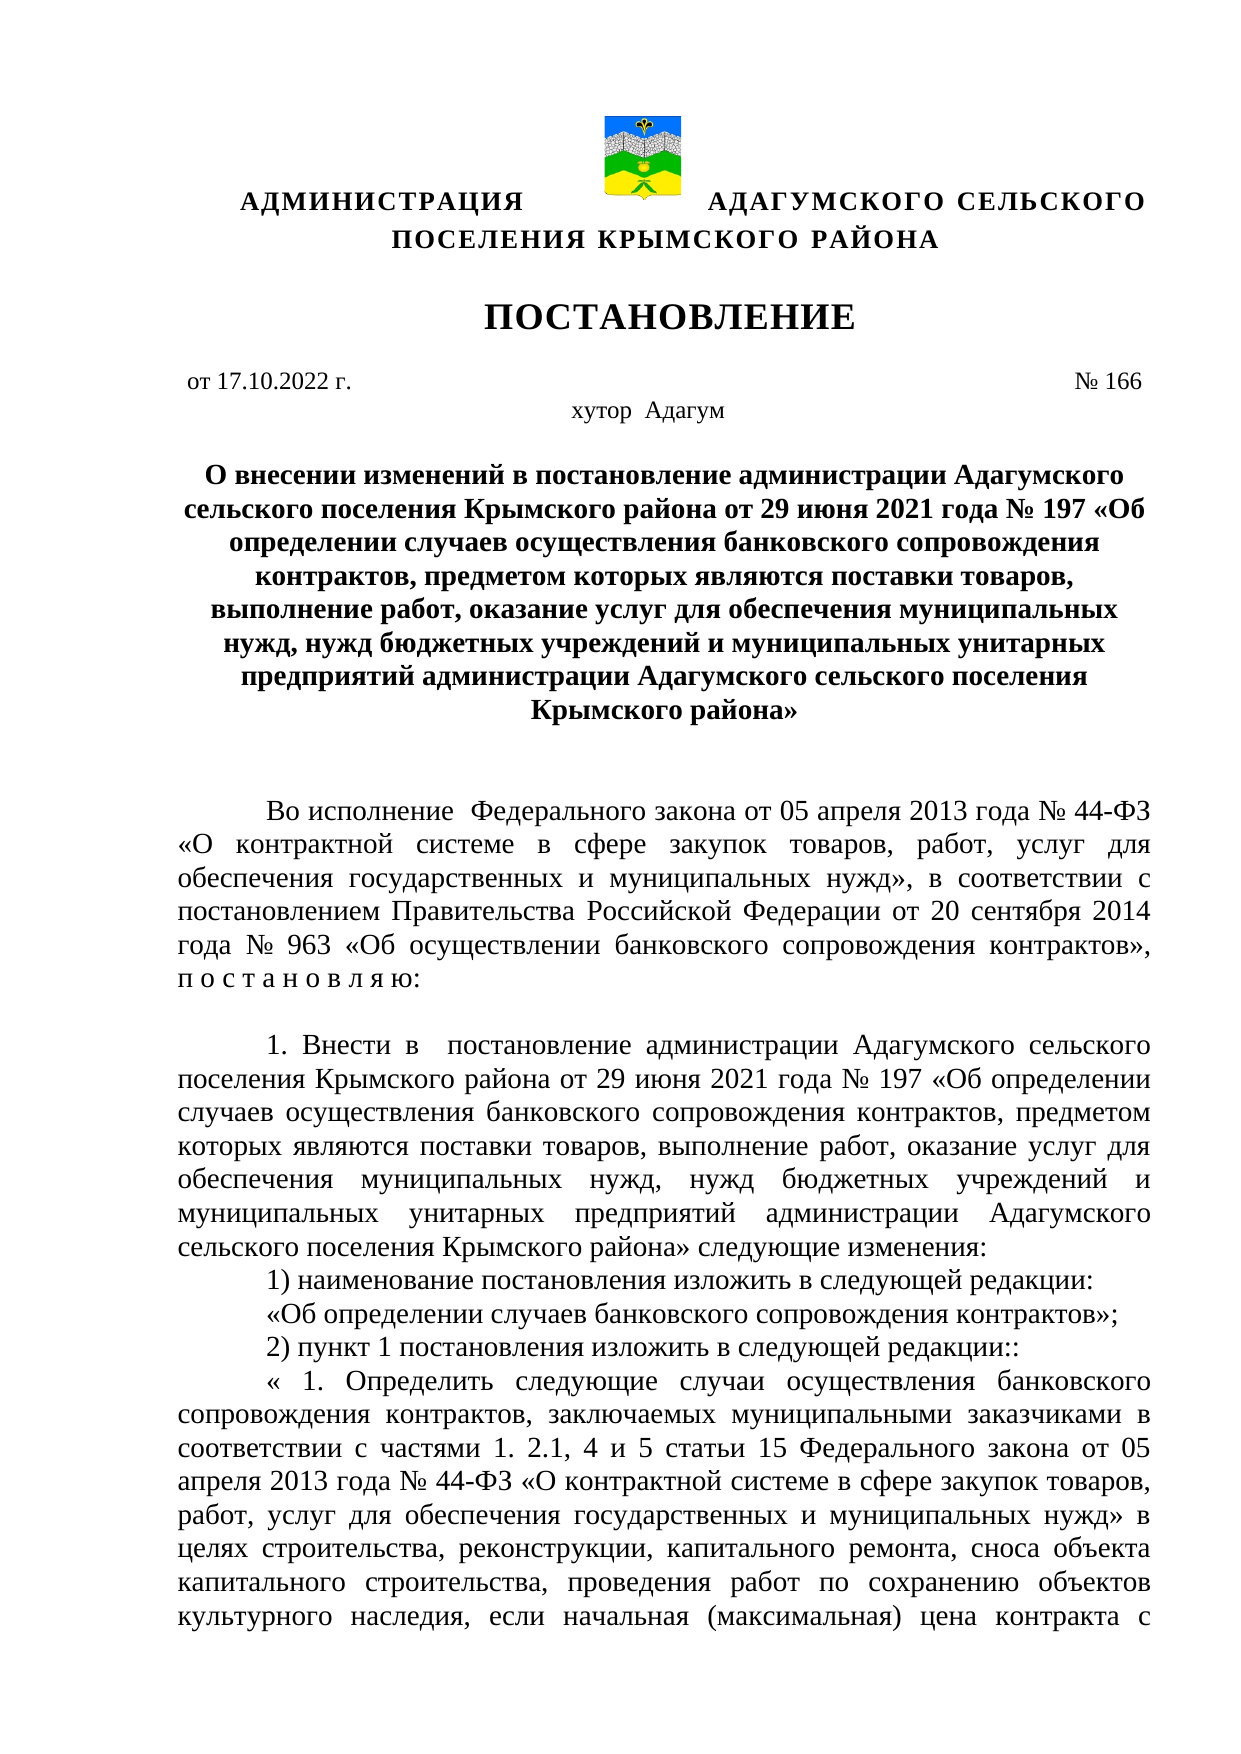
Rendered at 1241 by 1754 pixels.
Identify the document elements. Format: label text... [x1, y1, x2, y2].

text администрация адагумского сельского [177, 179, 1152, 218]
text поселения крымского района [177, 218, 1152, 256]
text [177, 1363, 1152, 1631]
text хутор Адагум [177, 395, 1152, 424]
text 2) пункт 1 постановления изложить в следующей редакции:: [177, 1329, 1152, 1363]
text О внесении изменений в постановление администрации Адагумского сельского поселения Крымского района от 29 июня 2021 года № 197 «Об определении случаев осуществления банковского сопровождения контрактов, предметом которых являются поставки товаров, выполнение работ, оказание услуг для обеспечения муниципальных нужд, нужд бюджетных учреждений и муниципальных унитарных предприятий администрации Адагумского сельского поселения Крымского района» [177, 457, 1152, 726]
text 1) наименование постановления изложить в следующей редакции: [177, 1262, 1152, 1296]
text ПОСТАНОВЛЕНИЕ [177, 294, 1152, 337]
text от 17.10.2022 г. № 166 [177, 366, 1152, 395]
picture [603, 116, 682, 198]
text 1. Внести в постановление администрации Адагумского сельского поселения Крымского района от 29 июня 2021 года № 197 «Об определении случаев осуществления банковского сопровождения контрактов, предметом которых являются поставки товаров, выполнение работ, оказание услуг для обеспечения муниципальных нужд, нужд бюджетных учреждений и муниципальных унитарных предприятий администрации Адагумского сельского поселения Крымского района» следующие изменения: [177, 1027, 1152, 1262]
text «Об определении случаев банковского сопровождения контрактов»; [177, 1296, 1152, 1329]
text Во исполнение Федерального закона от 05 апреля 2013 года № 44-ФЗ «О контрактной системе в сфере закупок товаров, работ, услуг для обеспечения государственных и муниципальных нужд», в соответствии с постановлением Правительства Российской Федерации от 20 сентября 2014 года № 963 «Об осуществлении банковского сопровождения контрактов», п о с т а н о в л я ю: [177, 793, 1152, 994]
